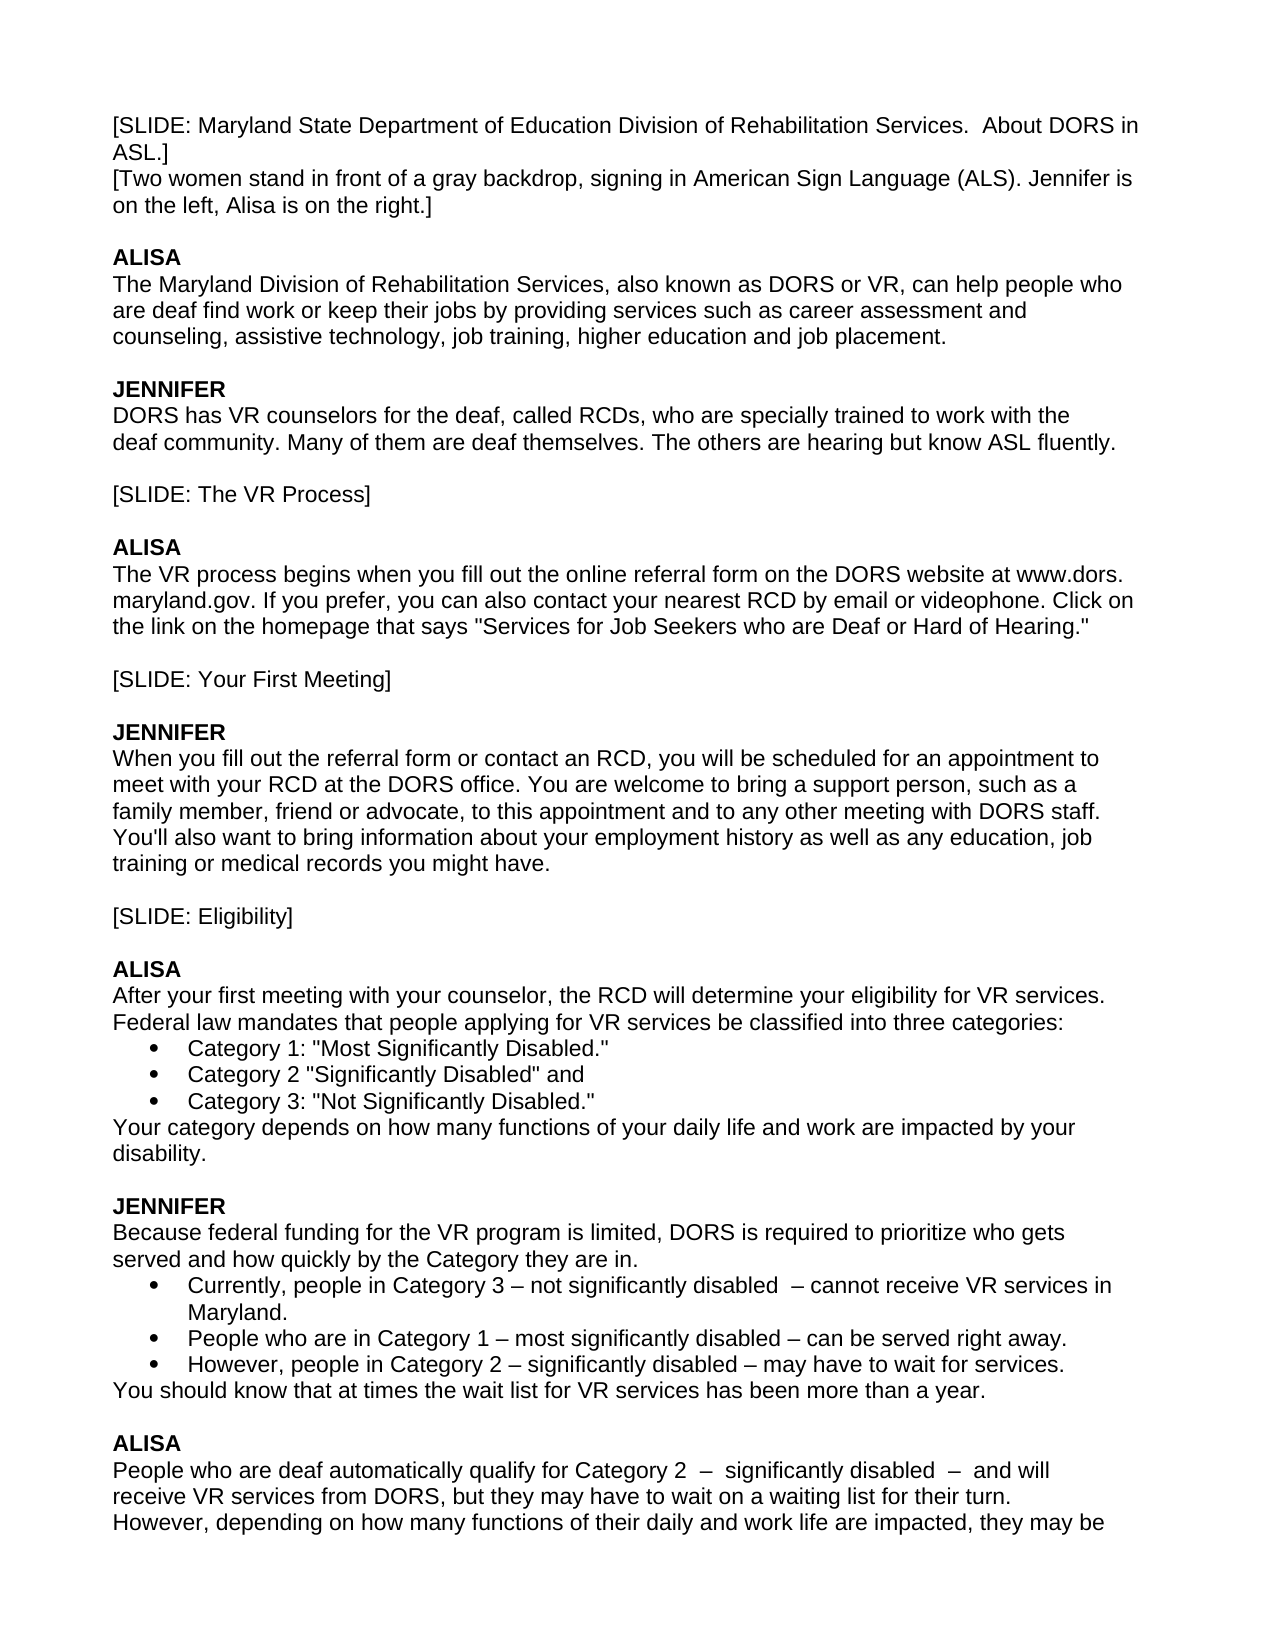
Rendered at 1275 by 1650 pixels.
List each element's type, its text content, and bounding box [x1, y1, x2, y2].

subtitle ALISA [112, 956, 1162, 982]
list Category 1: "Most Significantly Disabled." [150, 1035, 1172, 1061]
subtitle [Two women stand in front of a gray backdrop, signing in American Sign Language (ALS). Jennifer is on the left, Alisa is on the right.] [112, 165, 1162, 218]
subtitle ALISA [112, 1430, 1162, 1457]
subtitle JENNIFER [112, 376, 1162, 402]
text served and how quickly by the Category they are in. [112, 1246, 1162, 1272]
text People who are deaf automatically qualify for Category 2 ‒ significantly disabled ‒ and will [112, 1457, 1162, 1483]
text counseling, assistive technology, job training, higher education and job placement. [112, 323, 1162, 350]
subtitle ALISA [112, 244, 1162, 271]
text DORS has VR counselors for the deaf, called RCDs, who are specially trained to work with the [112, 402, 1162, 429]
text Federal law mandates that people applying for VR services be classified into three categories: [112, 1008, 1172, 1035]
text family member, friend or advocate, to this appointment and to any other meeting with DORS staff. [112, 798, 1162, 824]
text The VR process begins when you fill out the online referral form on the DORS website at www.dors. [112, 561, 1162, 587]
subtitle ALISA [112, 534, 1162, 561]
text the link on the homepage that says "Services for Job Seekers who are Deaf or Hard of Hearing." [112, 613, 1162, 639]
text meet with your RCD at the DORS office. You are welcome to bring a support person, such as a [112, 771, 1162, 798]
text You'll also want to bring information about your employment history as well as any education, job [112, 824, 1162, 850]
subtitle JENNIFER [112, 719, 1162, 745]
text When you fill out the referral form or contact an RCD, you will be scheduled for an appointment to [112, 745, 1162, 771]
text deaf community. Many of them are deaf themselves. The others are hearing but know ASL fluently. [112, 429, 1162, 455]
text maryland.gov. If you prefer, you can also contact your nearest RCD by email or videophone. Click on [112, 587, 1162, 613]
list Category 2 "Significantly Disabled" and [150, 1061, 1172, 1088]
text The Maryland Division of Rehabilitation Services, also known as DORS or VR, can help people who [112, 271, 1162, 297]
text training or medical records you might have. [112, 850, 1162, 877]
list However, people in Category 2 – significantly disabled – may have to wait for services. [150, 1351, 1162, 1377]
text [SLIDE: Eligibility] [112, 903, 1162, 929]
subtitle JENNIFER [112, 1193, 1162, 1219]
text Your category depends on how many functions of your daily life and work are impacted by your disability. [112, 1114, 1172, 1167]
text are deaf find work or keep their jobs by providing services such as career assessment and [112, 297, 1162, 323]
text After your first meeting with your counselor, the RCD will determine your eligibility for VR services. [112, 982, 1172, 1008]
list Currently, people in Category 3 ‒ not significantly disabled ‒ cannot receive VR services in Maryland. [150, 1272, 1162, 1325]
text receive VR services from DORS, but they may have to wait on a waiting list for their turn. [112, 1483, 1162, 1509]
text Because federal funding for the VR program is limited, DORS is required to prioritize who gets [112, 1219, 1162, 1246]
text However, depending on how many functions of their daily and work life are impacted, they may be [112, 1509, 1162, 1536]
subtitle [SLIDE: Maryland State Department of Education Division of Rehabilitation Services. About DORS in ASL.] [112, 112, 1162, 165]
text [SLIDE: Your First Meeting] [112, 666, 1162, 692]
list People who are in Category 1 ‒ most significantly disabled – can be served right away. [150, 1325, 1162, 1351]
text [SLIDE: The VR Process] [112, 481, 1162, 508]
list Category 3: "Not Significantly Disabled." [150, 1088, 1172, 1114]
text You should know that at times the wait list for VR services has been more than a year. [112, 1377, 1162, 1404]
